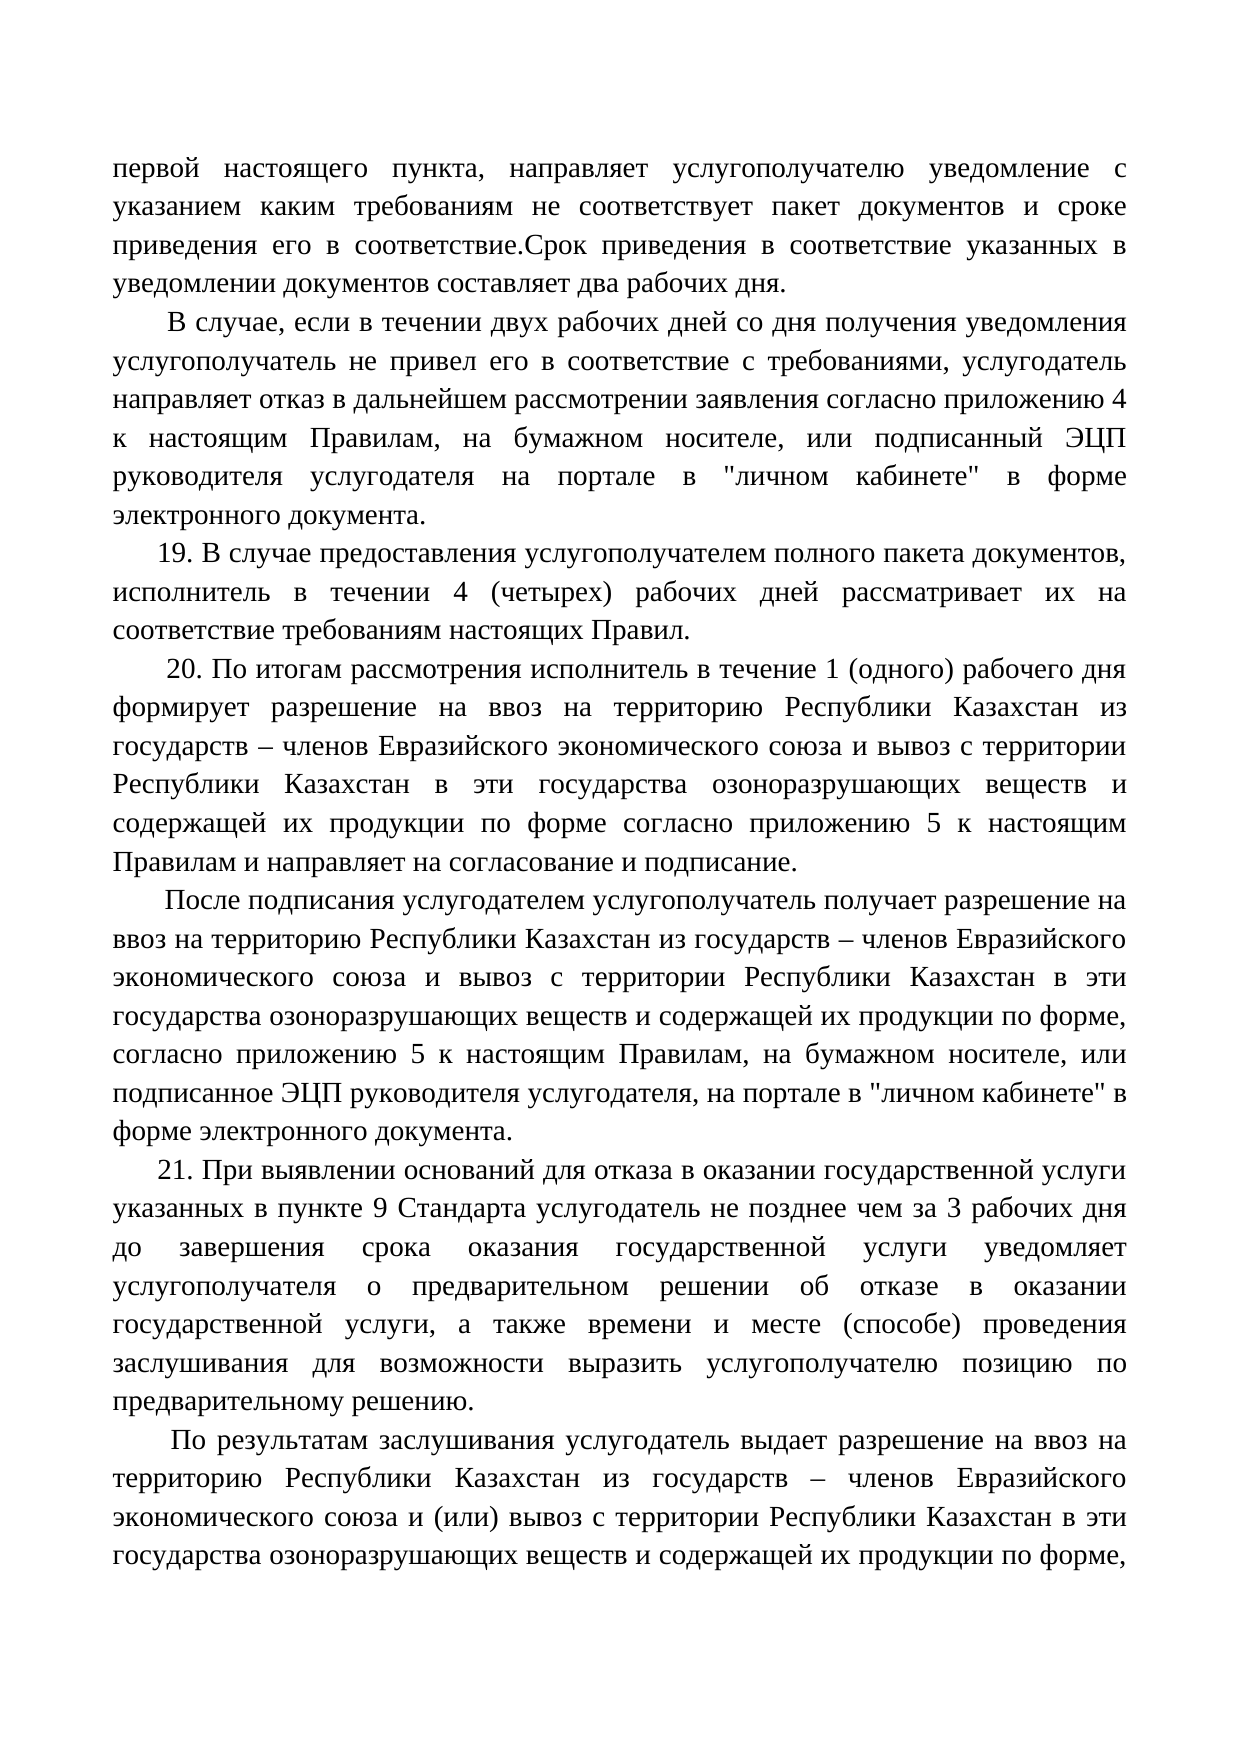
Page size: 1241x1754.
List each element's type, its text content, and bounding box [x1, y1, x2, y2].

text В случае, если в течении двух рабочих дней со дня получения уведомления услугополучатель не привел его в соответствие с требованиями, услугодатель направляет отказ в дальнейшем рассмотрении заявления согласно приложению 4 к настоящим Правилам, на бумажном носителе, или подписанный ЭЦП руководителя услугодателя на портале в "личном кабинете" в форме электронного документа. [112, 304, 1128, 530]
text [112, 1422, 1128, 1571]
text 20. По итогам рассмотрения исполнитель в течение 1 (одного) рабочего дня формирует разрешение на ввоз на территорию Республики Казахстан из государств – членов Евразийского экономического союза и вывоз с территории Республики Казахстан в эти государства озоноразрушающих веществ и содержащей их продукции по форме согласно приложению 5 к настоящим Правилам и направляет на согласование и подписание. [112, 651, 1128, 877]
text После подписания услугодателем услугополучатель получает разрешение на ввоз на территорию Республики Казахстан из государств – членов Евразийского экономического союза и вывоз с территории Республики Казахстан в эти государства озоноразрушающих веществ и содержащей их продукции по форме, согласно приложению 5 к настоящим Правилам, на бумажном носителе, или подписанное ЭЦП руководителя услугодателя, на портале в "личном кабинете" в форме электронного документа. [112, 882, 1128, 1147]
text 19. В случае предоставления услугополучателем полного пакета документов, исполнитель в течении 4 (четырех) рабочих дней рассматривает их на соответствие требованиям настоящих Правил. [112, 535, 1128, 646]
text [112, 150, 1128, 299]
text 21. При выявлении оснований для отказа в оказании государственной услуги указанных в пункте 9 Стандарта услугодатель не позднее чем за 3 рабочих дня до завершения срока оказания государственной услуги уведомляет услугополучателя о предварительном решении об отказе в оказании государственной услуги, а также времени и месте (способе) проведения заслушивания для возможности выразить услугополучателю позицию по предварительному решению. [112, 1152, 1128, 1417]
